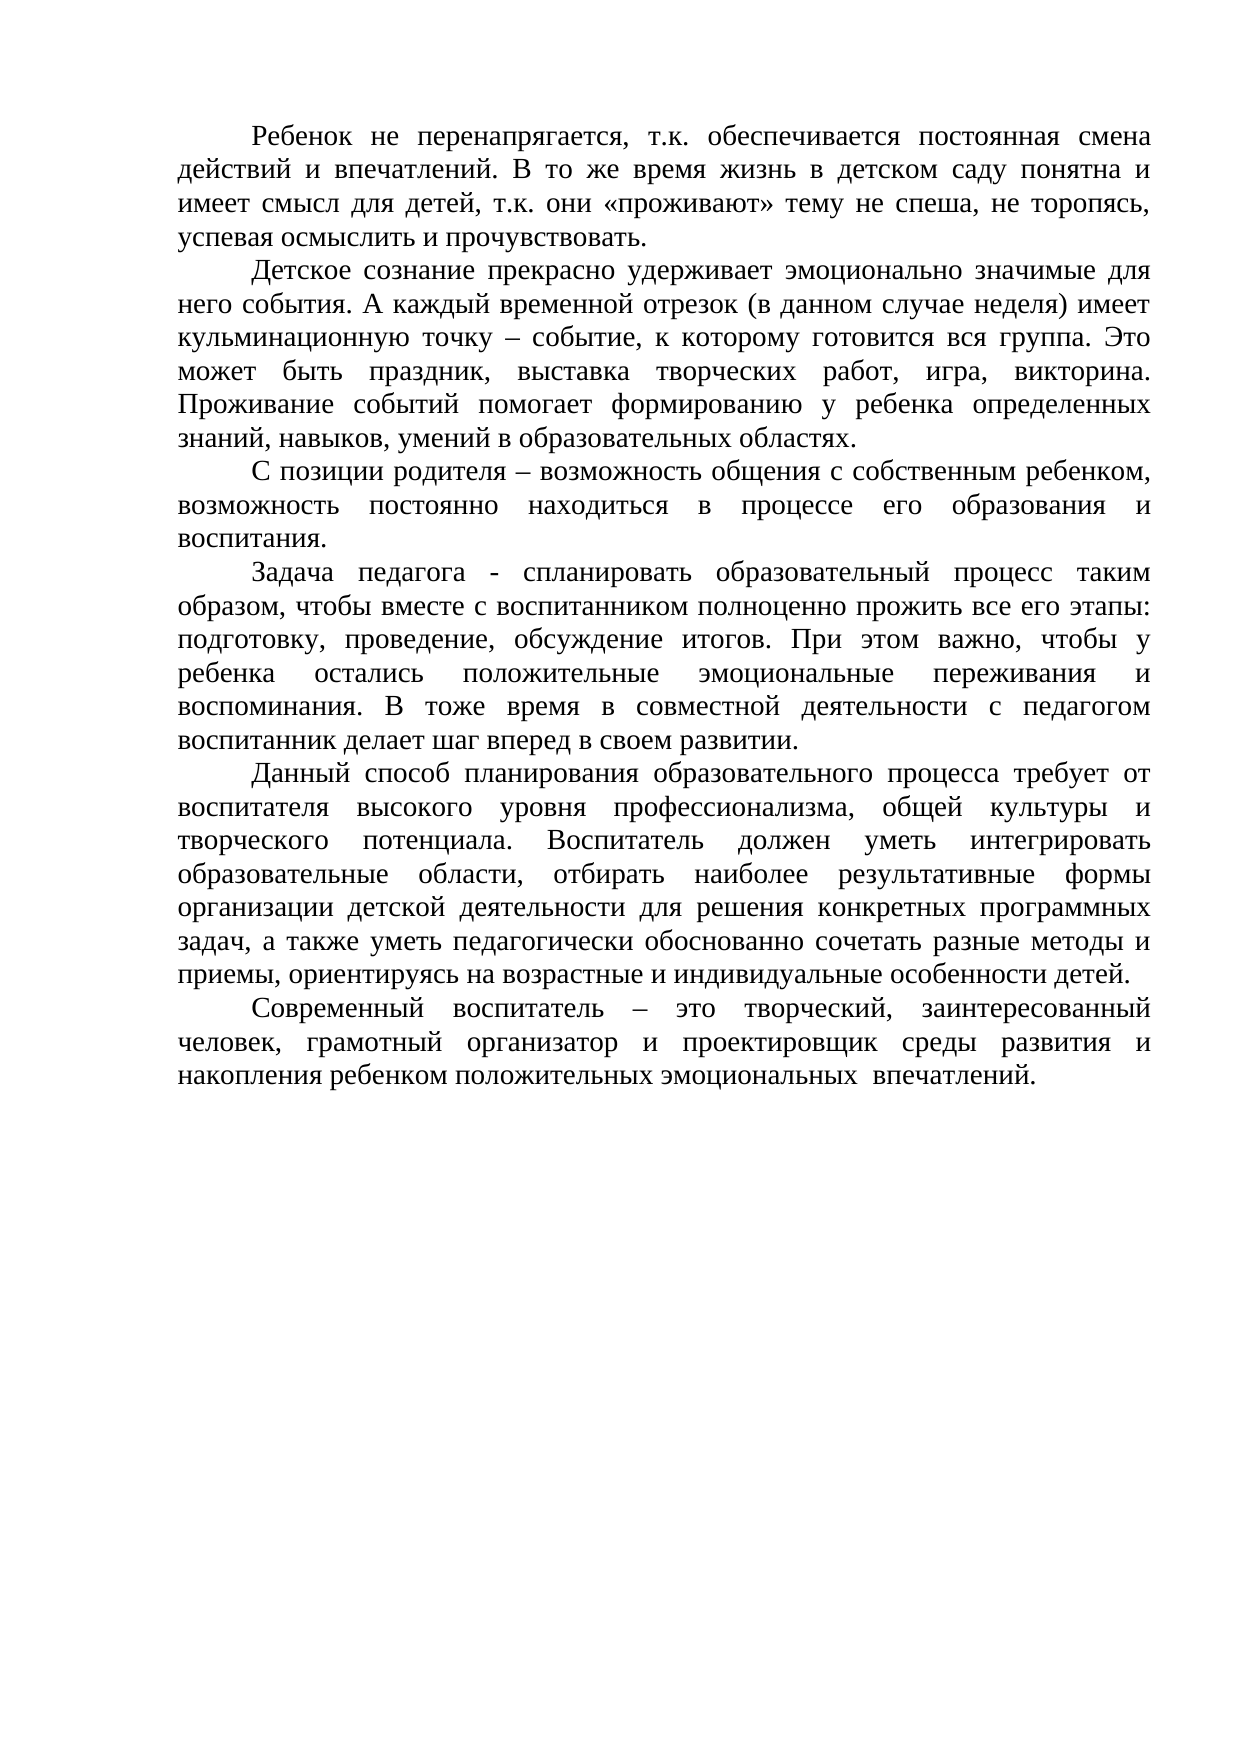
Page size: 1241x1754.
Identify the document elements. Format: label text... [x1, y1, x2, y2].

text Данный способ планирования образовательного процесса требует от воспитателя высокого уровня профессионализма, общей культуры и творческого потенциала. Воспитатель должен уметь интегрировать образовательные области, отбирать наиболее результативные формы организации детской деятельности для решения конкретных программных задач, а также уметь педагогически обоснованно сочетать разные методы и приемы, ориентируясь на возрастные и индивидуальные особенности детей. [177, 755, 1152, 990]
text Детское сознание прекрасно удерживает эмоционально значимые для него события. А каждый временной отрезок (в данном случае неделя) имеет кульминационную точку – событие, к которому готовится вся группа. Это может быть праздник, выставка творческих работ, игра, викторина. Проживание событий помогает формированию у ребенка определенных знаний, навыков, умений в образовательных областях. [177, 252, 1152, 453]
text Современный воспитатель – это творческий, заинтересованный человек, грамотный организатор и проектировщик среды развития и накопления ребенком положительных эмоциональных впечатлений. [177, 990, 1152, 1091]
text С позиции родителя – возможность общения с собственным ребенком, возможность постоянно находиться в процессе его образования и воспитания. [177, 453, 1152, 554]
text Задача педагога - спланировать образовательный процесс таким образом, чтобы вместе с воспитанником полноценно прожить все его этапы: подготовку, проведение, обсуждение итогов. При этом важно, чтобы у ребенка остались положительные эмоциональные переживания и воспоминания. В тоже время в совместной деятельности с педагогом воспитанник делает шаг вперед в своем развитии. [177, 554, 1152, 755]
text Ребенок не перенапрягается, т.к. обеспечивается постоянная смена действий и впечатлений. В то же время жизнь в детском саду понятна и имеет смысл для детей, т.к. они «проживают» тему не спеша, не торопясь, успевая осмыслить и прочувствовать. [177, 118, 1152, 252]
